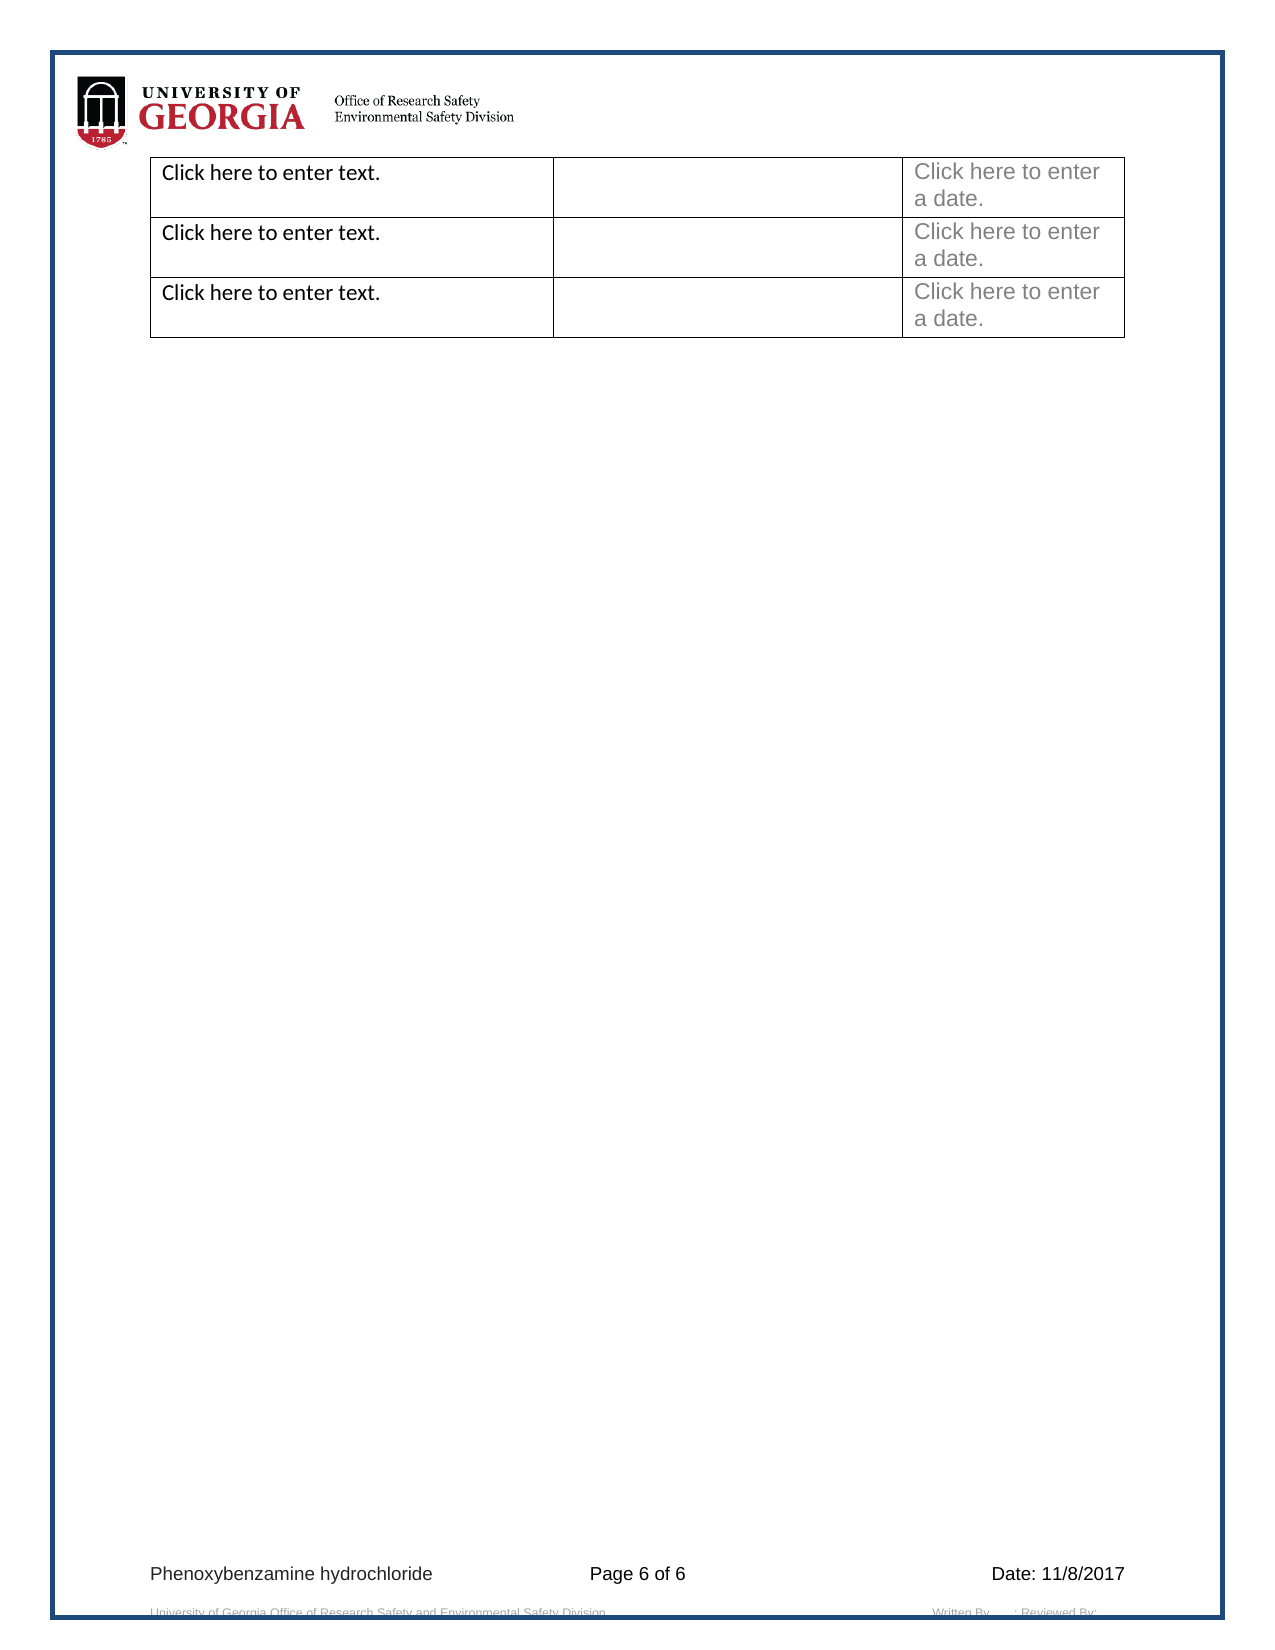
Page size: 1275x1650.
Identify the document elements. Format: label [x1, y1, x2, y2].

table_cell [554, 278, 902, 337]
table_cell [554, 218, 902, 277]
picture [75, 75, 534, 150]
table_cell [554, 158, 902, 217]
